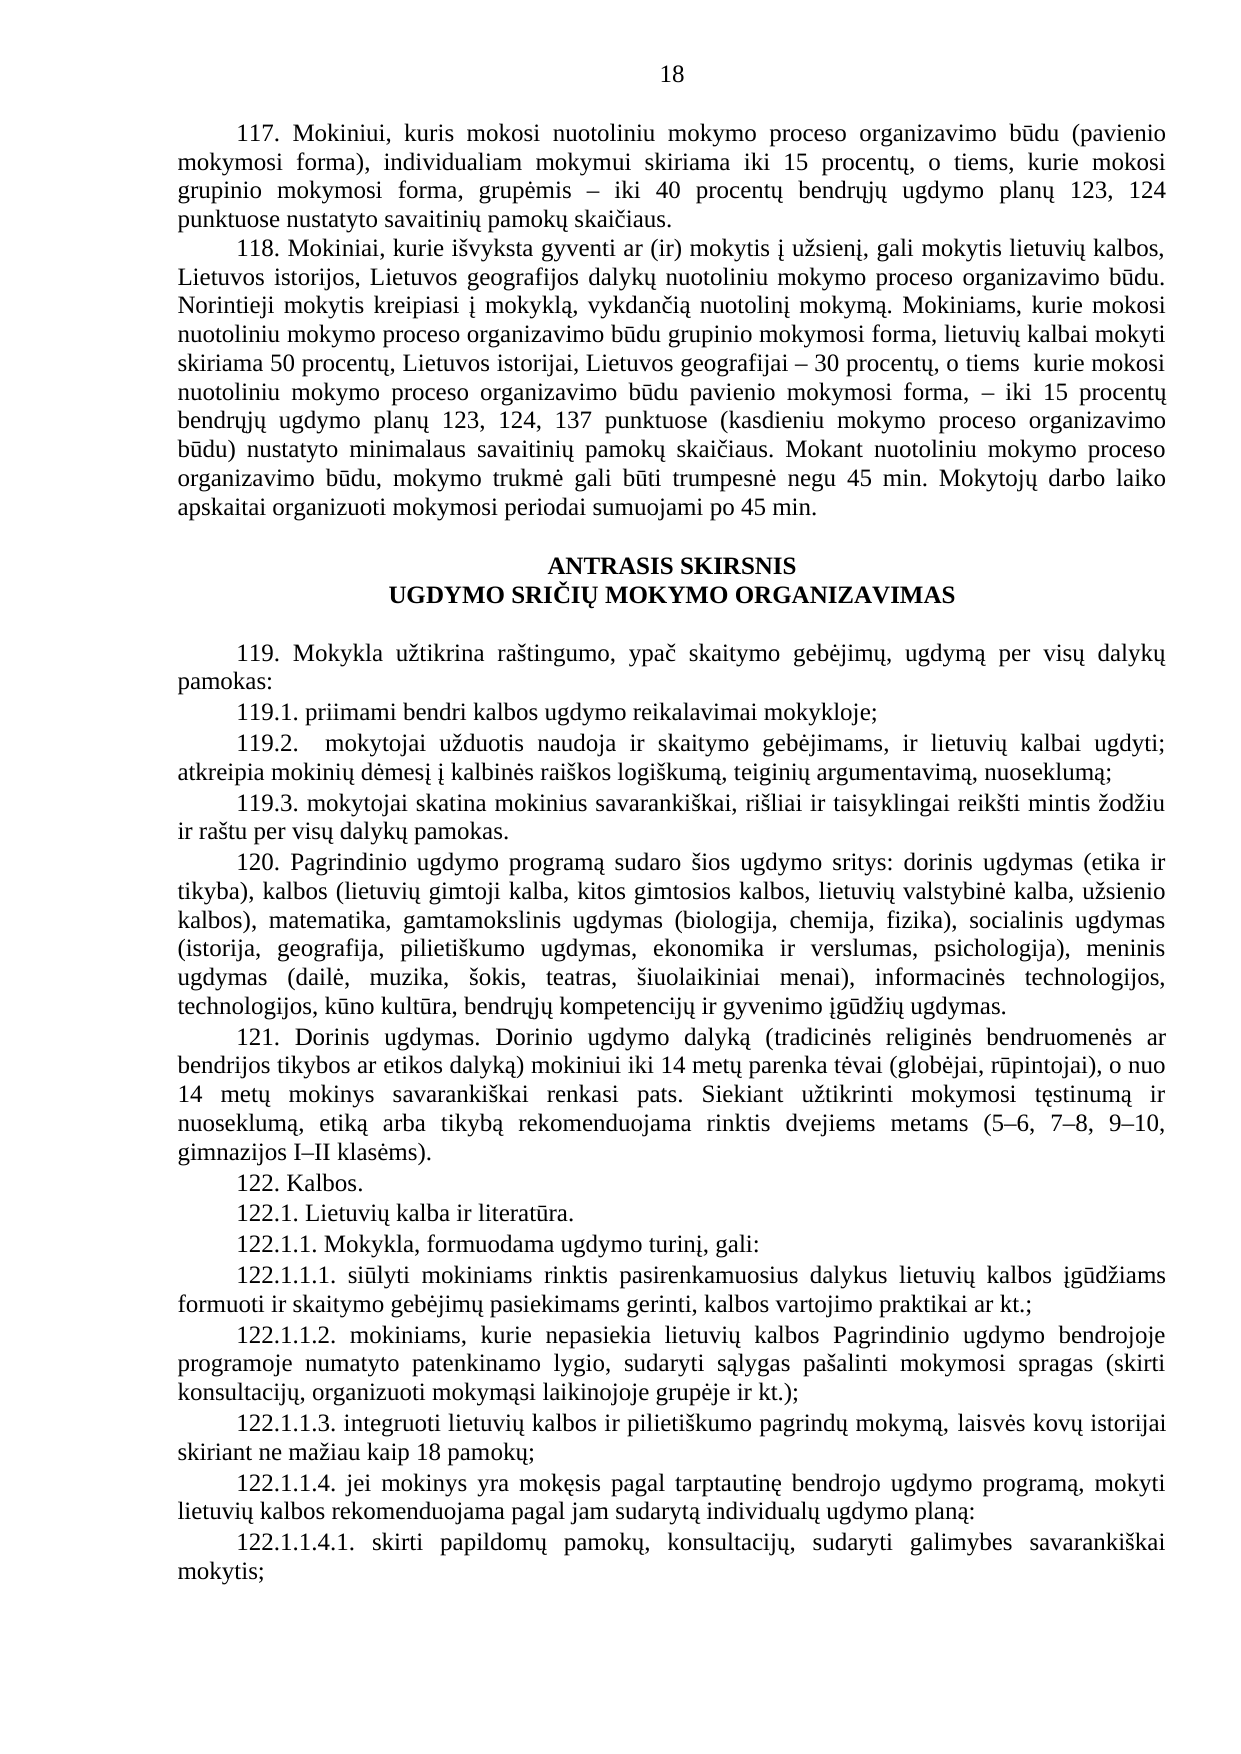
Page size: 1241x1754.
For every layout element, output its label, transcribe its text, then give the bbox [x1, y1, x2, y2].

text 122.1.1.4.1. skirti papildomų pamokų, konsultacijų, sudaryti galimybes savarankiškai mokytis; [177, 1527, 1167, 1585]
text 122.1.1.2. mokiniams, kurie nepasiekia lietuvių kalbos Pagrindinio ugdymo bendrojoje programoje numatyto patenkinamo lygio, sudaryti sąlygas pašalinti mokymosi spragas (skirti konsultacijų, organizuoti mokymąsi laikinojoje grupėje ir kt.); [177, 1320, 1167, 1406]
text 119.3. mokytojai skatina mokinius savarankiškai, rišliai ir taisyklingai reikšti mintis žodžiu ir raštu per visų dalykų pamokas. [177, 788, 1167, 845]
text 121. Dorinis ugdymas. Dorinio ugdymo dalyką (tradicinės religinės bendruomenės ar bendrijos tikybos ar etikos dalyką) mokiniui iki 14 metų parenka tėvai (globėjai, rūpintojai), o nuo 14 metų mokinys savarankiškai renkasi pats. Siekiant užtikrinti mokymosi tęstinumą ir nuoseklumą, etiką arba tikybą rekomenduojama rinktis dvejiems metams (5–6, 7–8, 9–10, gimnazijos I–II klasėms). [177, 1022, 1167, 1166]
text 122.1.1.3. integruoti lietuvių kalbos ir pilietiškumo pagrindų mokymą, laisvės kovų istorijai skiriant ne mažiau kaip 18 pamokų; [177, 1408, 1167, 1466]
text 120. Pagrindinio ugdymo programą sudaro šios ugdymo sritys: dorinis ugdymas (etika ir tikyba), kalbos (lietuvių gimtoji kalba, kitos gimtosios kalbos, lietuvių valstybinė kalba, užsienio kalbos), matematika, gamtamokslinis ugdymas (biologija, chemija, fizika), socialinis ugdymas (istorija, geografija, pilietiškumo ugdymas, ekonomika ir verslumas, psichologija), meninis ugdymas (dailė, muzika, šokis, teatras, šiuolaikiniai menai), informacinės technologijos, technologijos, kūno kultūra, bendrųjų kompetencijų ir gyvenimo įgūdžių ugdymas. [177, 847, 1167, 1020]
text 122.1.1. Mokykla, formuodama ugdymo turinį, gali: [177, 1229, 1167, 1258]
text 122. Kalbos. [177, 1168, 1167, 1196]
text 122.1.1.1. siūlyti mokiniams rinktis pasirenkamuosius dalykus lietuvių kalbos įgūdžiams formuoti ir skaitymo gebėjimų pasiekimams gerinti, kalbos vartojimo praktikai ar kt.; [177, 1260, 1167, 1318]
text 119.2. mokytojai užduotis naudoja ir skaitymo gebėjimams, ir lietuvių kalbai ugdyti; atkreipia mokinių dėmesį į kalbinės raiškos logiškumą, teiginių argumentavimą, nuoseklumą; [177, 728, 1167, 786]
text 117. Mokiniui, kuris mokosi nuotoliniu mokymo proceso organizavimo būdu (pavienio mokymosi forma), individualiam mokymui skiriama iki 15 procentų, o tiems, kurie mokosi grupinio mokymosi forma, grupėmis – iki 40 procentų bendrųjų ugdymo planų 123, 124 punktuose nustatyto savaitinių pamokų skaičiaus. [177, 118, 1167, 233]
text ANTRASIS SKIRSNIS [177, 551, 1167, 580]
text 122.1. Lietuvių kalba ir literatūra. [177, 1198, 1167, 1227]
text 119. Mokykla užtikrina raštingumo, ypač skaitymo gebėjimų, ugdymą per visų dalykų pamokas: [177, 638, 1167, 695]
text UGDYMO SRIČIŲ MOKYMO ORGANIZAVIMAS [177, 580, 1167, 609]
text 118. Mokiniai, kurie išvyksta gyventi ar (ir) mokytis į užsienį, gali mokytis lietuvių kalbos, Lietuvos istorijos, Lietuvos geografijos dalykų nuotoliniu mokymo proceso organizavimo būdu. Norintieji mokytis kreipiasi į mokyklą, vykdančią nuotolinį mokymą. Mokiniams, kurie mokosi nuotoliniu mokymo proceso organizavimo būdu grupinio mokymosi forma, lietuvių kalbai mokyti skiriama 50 procentų, Lietuvos istorijai, Lietuvos geografijai – 30 procentų, o tiems kurie mokosi nuotoliniu mokymo proceso organizavimo būdu pavienio mokymosi forma, – iki 15 procentų bendrųjų ugdymo planų 123, 124, 137 punktuose (kasdieniu mokymo proceso organizavimo būdu) nustatyto minimalaus savaitinių pamokų skaičiaus. Mokant nuotoliniu mokymo proceso organizavimo būdu, mokymo trukmė gali būti trumpesnė negu 45 min. Mokytojų darbo laiko apskaitai organizuoti mokymosi periodai sumuojami po 45 min. [177, 233, 1167, 521]
text 119.1. priimami bendri kalbos ugdymo reikalavimai mokykloje; [177, 697, 1167, 726]
text 122.1.1.4. jei mokinys yra mokęsis pagal tarptautinę bendrojo ugdymo programą, mokyti lietuvių kalbos rekomenduojama pagal jam sudarytą individualų ugdymo planą: [177, 1468, 1167, 1525]
